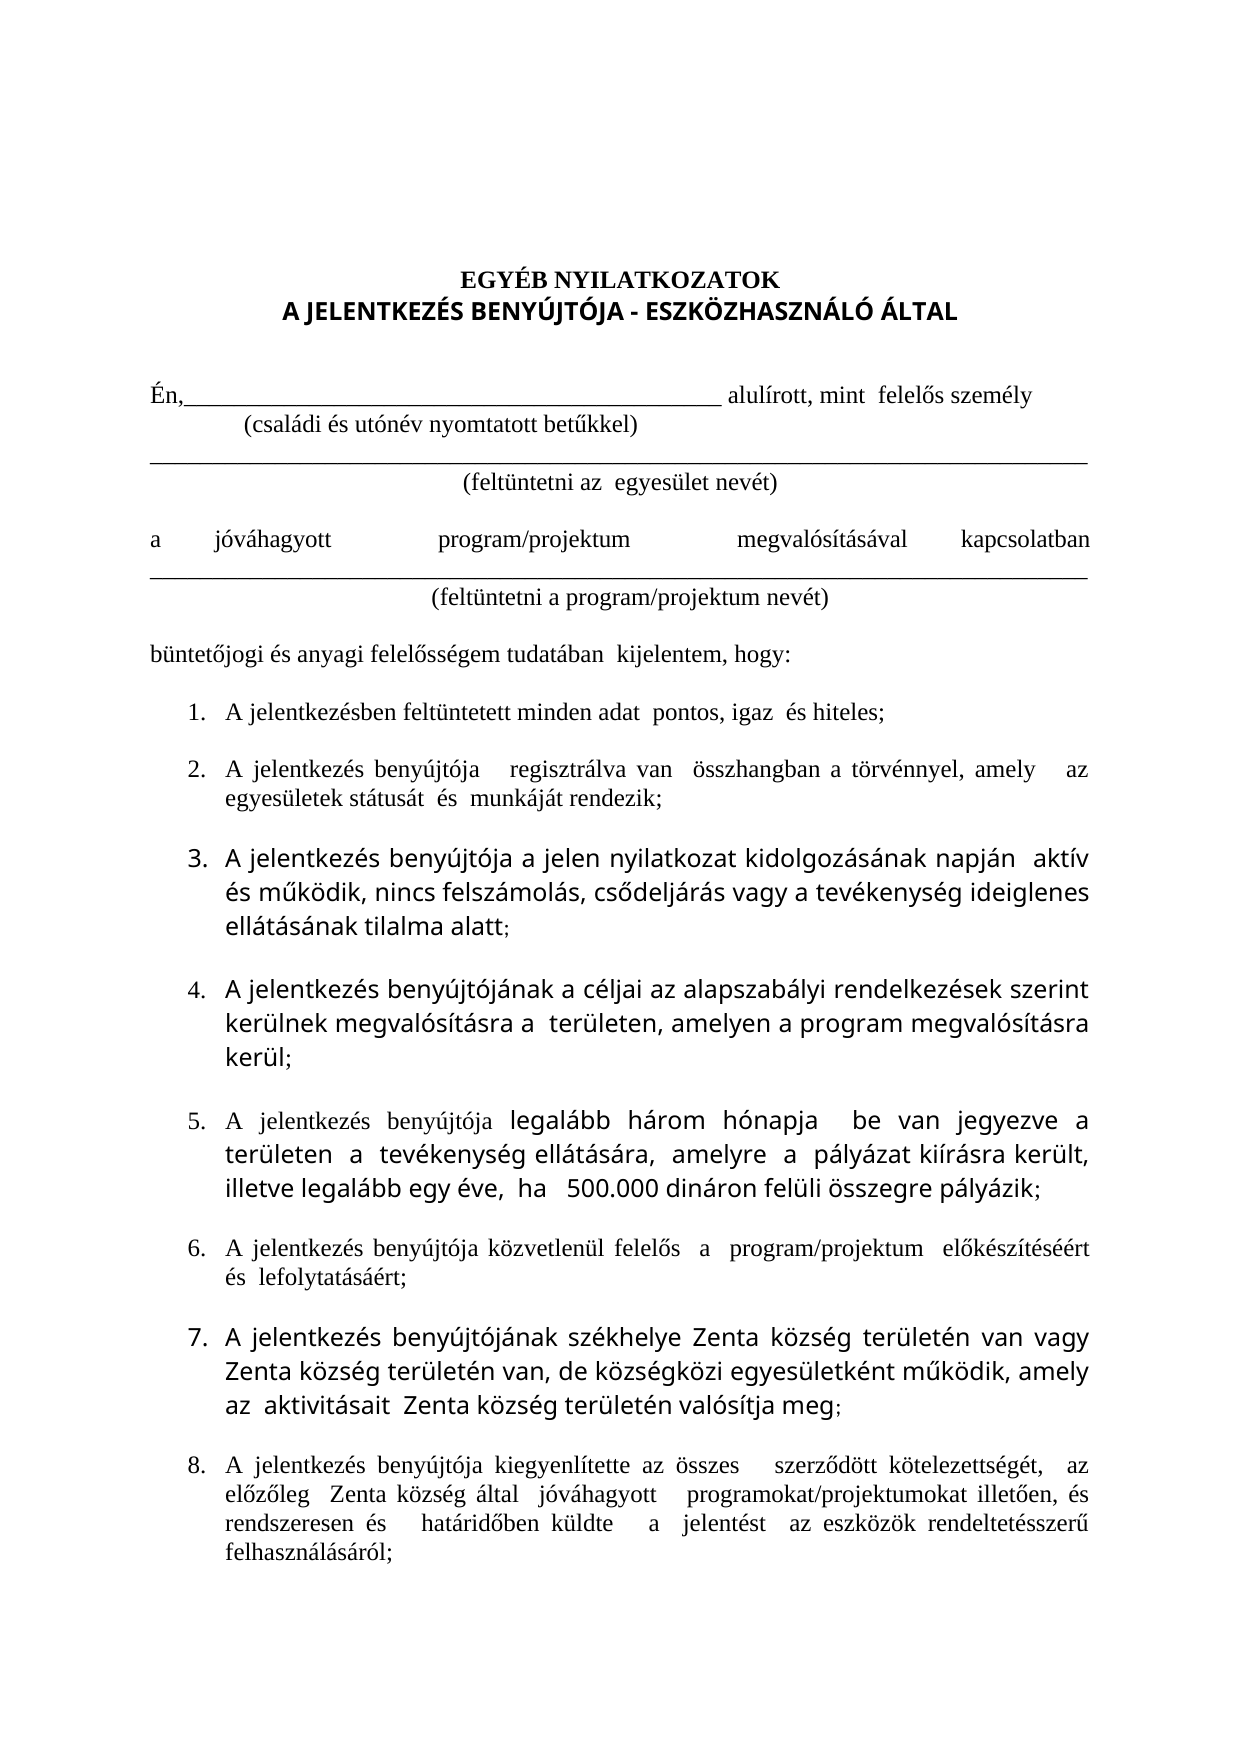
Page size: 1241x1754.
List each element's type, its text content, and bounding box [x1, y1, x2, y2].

list A jelentkezés benyújtójának székhelye Zenta község területén van vagy Zenta község területén van, de községközi egyesületként működik, amely az aktivitásait Zenta község területén valósítja meg; [187, 1320, 1090, 1422]
text (feltüntetni a program/projektum nevét) [150, 582, 1090, 611]
text ___________________________________________________________________________ [150, 438, 1090, 467]
list A jelentkezés benyújtója kiegyenlítette az összes szerződött kötelezettségét, az előzőleg Zenta község által jóváhagyott programokat/projektumokat illetően, és rendszeresen és határidőben küldte a jelentést az eszközök rendeltetésszerű felhasználásáról; [187, 1451, 1090, 1566]
text EGYÉB NYILATKOZATOK [150, 265, 1090, 294]
list A jelentkezés benyújtója regisztrálva van összhangban a törvénnyel, amely az egyesületek státusát és munkáját rendezik; [187, 754, 1090, 812]
text büntetőjogi és anyagi felelősségem tudatában kijelentem, hogy: [150, 639, 1090, 668]
list A jelentkezés benyújtója legalább három hónapja be van jegyezve a területen a tevékenység ellátására, amelyre a pályázat kiírásra került, illetve legalább egy éve, ha 500.000 dináron felüli összegre pályázik; [187, 1102, 1090, 1205]
list A jelentkezésben feltüntetett minden adat pontos, igaz és hiteles; [187, 697, 1090, 726]
list A jelentkezés benyújtójának a céljai az alapszabályi rendelkezések szerint kerülnek megvalósításra a területen, amelyen a program megvalósításra kerül; [187, 972, 1090, 1074]
list A jelentkezés benyújtója közvetlenül felelős a program/projektum előkészítéséért és lefolytatásáért; [187, 1233, 1090, 1291]
text A JELENTKEZÉS BENYÚJTÓJA - ESZKÖZHASZNÁLÓ ÁLTAL [150, 294, 1090, 328]
text a jóváhagyott program/projektum megvalósításával kapcsolatban ___________________________________________________________________________ [150, 524, 1090, 582]
text Én,___________________________________________ alulírott, mint felelős személy [150, 381, 1090, 409]
list A jelentkezés benyújtója a jelen nyilatkozat kidolgozásának napján aktív és működik, nincs felszámolás, csődeljárás vagy a tevékenység ideiglenes ellátásának tilalma alatt; [187, 841, 1090, 943]
text (családi és utónév nyomtatott betűkkel) [150, 409, 1090, 438]
text (feltüntetni az egyesület nevét) [150, 467, 1090, 496]
